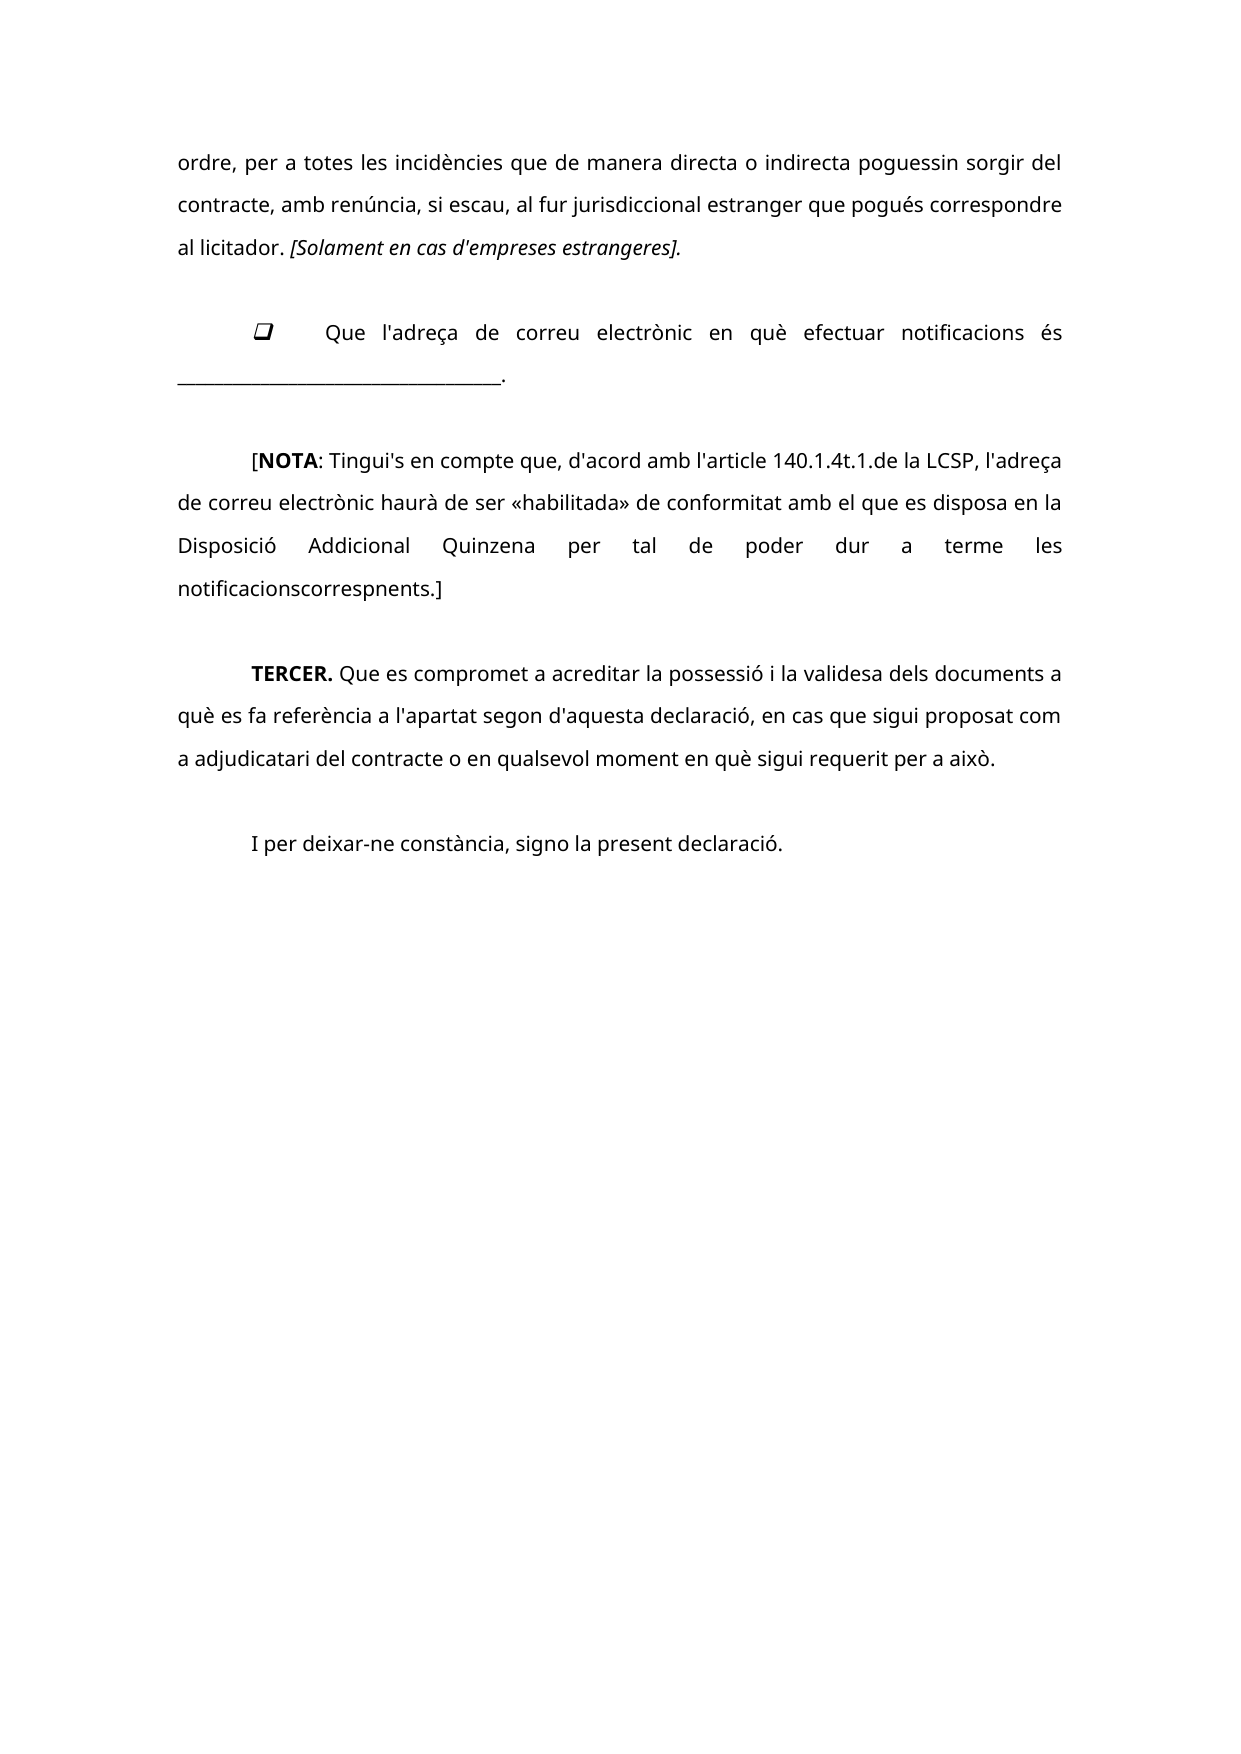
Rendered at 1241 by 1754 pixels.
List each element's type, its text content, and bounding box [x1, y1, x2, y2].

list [177, 148, 1063, 261]
list Que l'adreça de correu electrònic en què efectuar notificacions és ___________________________________. [177, 318, 1063, 389]
text TERCER. Que es compromet a acreditar la possessió i la validesa dels documents a què es fa referència a l'apartat segon d'aquesta declaració, en cas que sigui proposat com a adjudicatari del contracte o en qualsevol moment en què sigui requerit per a això. [177, 659, 1063, 772]
text I per deixar-ne constància, signo la present declaració. [177, 829, 1063, 858]
text [NOTA: Tingui's en compte que, d'acord amb l'article 140.1.4t.1.de la LCSP, l'adreça de correu electrònic haurà de ser «habilitada» de conformitat amb el que es disposa en la Disposició Addicional Quinzena per tal de poder dur a terme les notificacionscorrespnents.] [177, 446, 1063, 602]
